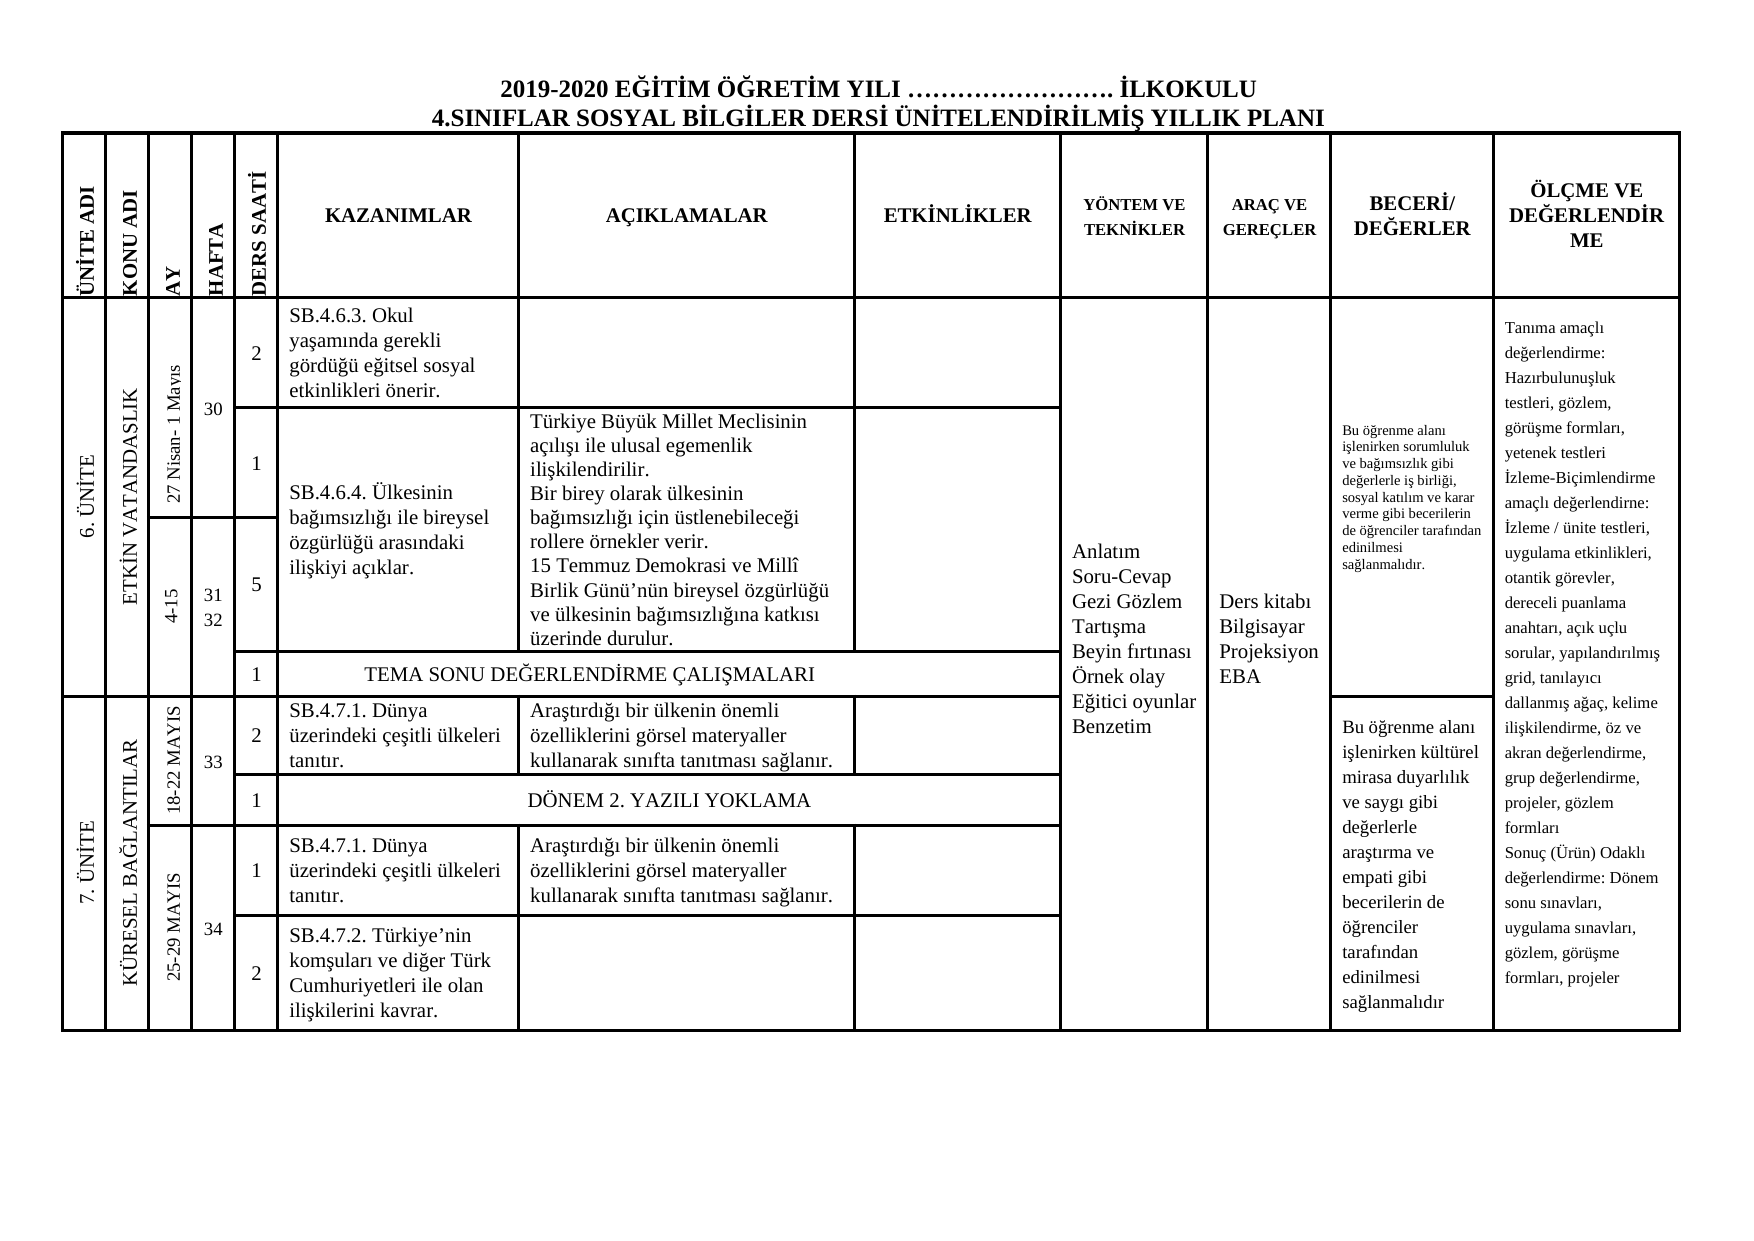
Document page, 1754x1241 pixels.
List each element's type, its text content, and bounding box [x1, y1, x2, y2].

table_cell [856, 917, 1059, 1028]
table_cell ETKİN VATANDAŞLIK [107, 299, 147, 694]
table_cell [856, 827, 1059, 914]
table_header BECERİ/ DEĞERLER [1332, 135, 1492, 296]
table_cell [520, 917, 853, 1028]
table_header KONU ADI [107, 135, 147, 296]
table_cell 2 [236, 299, 276, 406]
table_header ARAÇ VE GEREÇLER [1209, 135, 1329, 296]
table_cell TEMA SONU DEĞERLENDİRME ÇALIŞMALARI [279, 653, 1059, 694]
table_cell KÜRESEL BAĞLANTILAR [107, 698, 147, 1028]
table_cell 1 [236, 409, 276, 516]
table_cell 18-22 MAYIS [150, 698, 190, 823]
table_cell 25-29 MAYIS [150, 827, 190, 1028]
table_cell 2 [236, 698, 276, 773]
table_cell 1 [236, 827, 276, 914]
table_cell [520, 299, 853, 406]
table_cell 4-15 [150, 519, 190, 694]
table_header AÇIKLAMALAR [520, 135, 853, 296]
table_cell 1 [236, 653, 276, 694]
table_header KAZANIMLAR [279, 135, 517, 296]
table_cell 2 [236, 917, 276, 1028]
table_cell 6. ÜNİTE [64, 299, 104, 694]
table_header AY [150, 135, 190, 296]
table_cell SB.4.7.1. Dünya üzerindeki çeşitli ülkeleri tanıtır. [279, 827, 517, 914]
table_cell SB.4.6.4. Ülkesinin bağımsızlığı ile bireysel özgürlüğü arasındaki ilişkiyi açıklar. [279, 409, 517, 650]
table_cell 34 [193, 827, 233, 1028]
table_header DERS SAATİ [236, 135, 276, 296]
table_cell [1062, 299, 1206, 1028]
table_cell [1332, 299, 1492, 694]
table_header YÖNTEM VE TEKNİKLER [1062, 135, 1206, 296]
table_cell 30 [193, 299, 233, 516]
table_cell [856, 299, 1059, 406]
table_cell Araştırdığı bir ülkenin önemli özelliklerini görsel materyaller kullanarak sınıfta tanıtması sağlanır. [520, 827, 853, 914]
table_header ETKİNLİKLER [856, 135, 1059, 296]
table_header ÖLÇME VE DEĞERLENDİRME [1495, 135, 1678, 296]
table_cell Türkiye Büyük Millet Meclisinin açılışı ile ulusal egemenlik ilişkilendirilir. Bir birey olarak ülkesinin bağımsızlığı için üstlenebileceği rollere örnekler verir. 15 Temmuz Demokrasi ve Millî Birlik Günü’nün bireysel özgürlüğü ve ülkesinin bağımsızlığına katkısı üzerinde durulur. [520, 409, 853, 650]
table_cell Araştırdığı bir ülkenin önemli özelliklerini görsel materyaller kullanarak sınıfta tanıtması sağlanır. [520, 698, 853, 773]
table_cell 33 [193, 698, 233, 823]
table_cell [856, 698, 1059, 773]
table_cell 1 [236, 776, 276, 823]
table_cell [856, 409, 1059, 650]
table_cell SB.4.7.1. Dünya üzerindeki çeşitli ülkeleri tanıtır. [279, 698, 517, 773]
table_header HAFTA [193, 135, 233, 296]
table_cell Ders kitabı Bilgisayar Projeksiyon EBA [1209, 299, 1329, 1028]
table_header ÜNİTE ADI [64, 135, 104, 296]
table_cell 7. ÜNİTE [64, 698, 104, 1028]
table_cell 5 [236, 519, 276, 650]
table_cell 31 32 [193, 519, 233, 694]
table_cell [279, 917, 517, 1028]
table_cell 27 Nisan- 1 Mayıs [150, 299, 190, 516]
table_cell DÖNEM 2. YAZILI YOKLAMA [279, 776, 1059, 823]
table_cell SB.4.6.3. Okul yaşamında gerekli gördüğü eğitsel sosyal etkinlikleri önerir. [279, 299, 517, 406]
